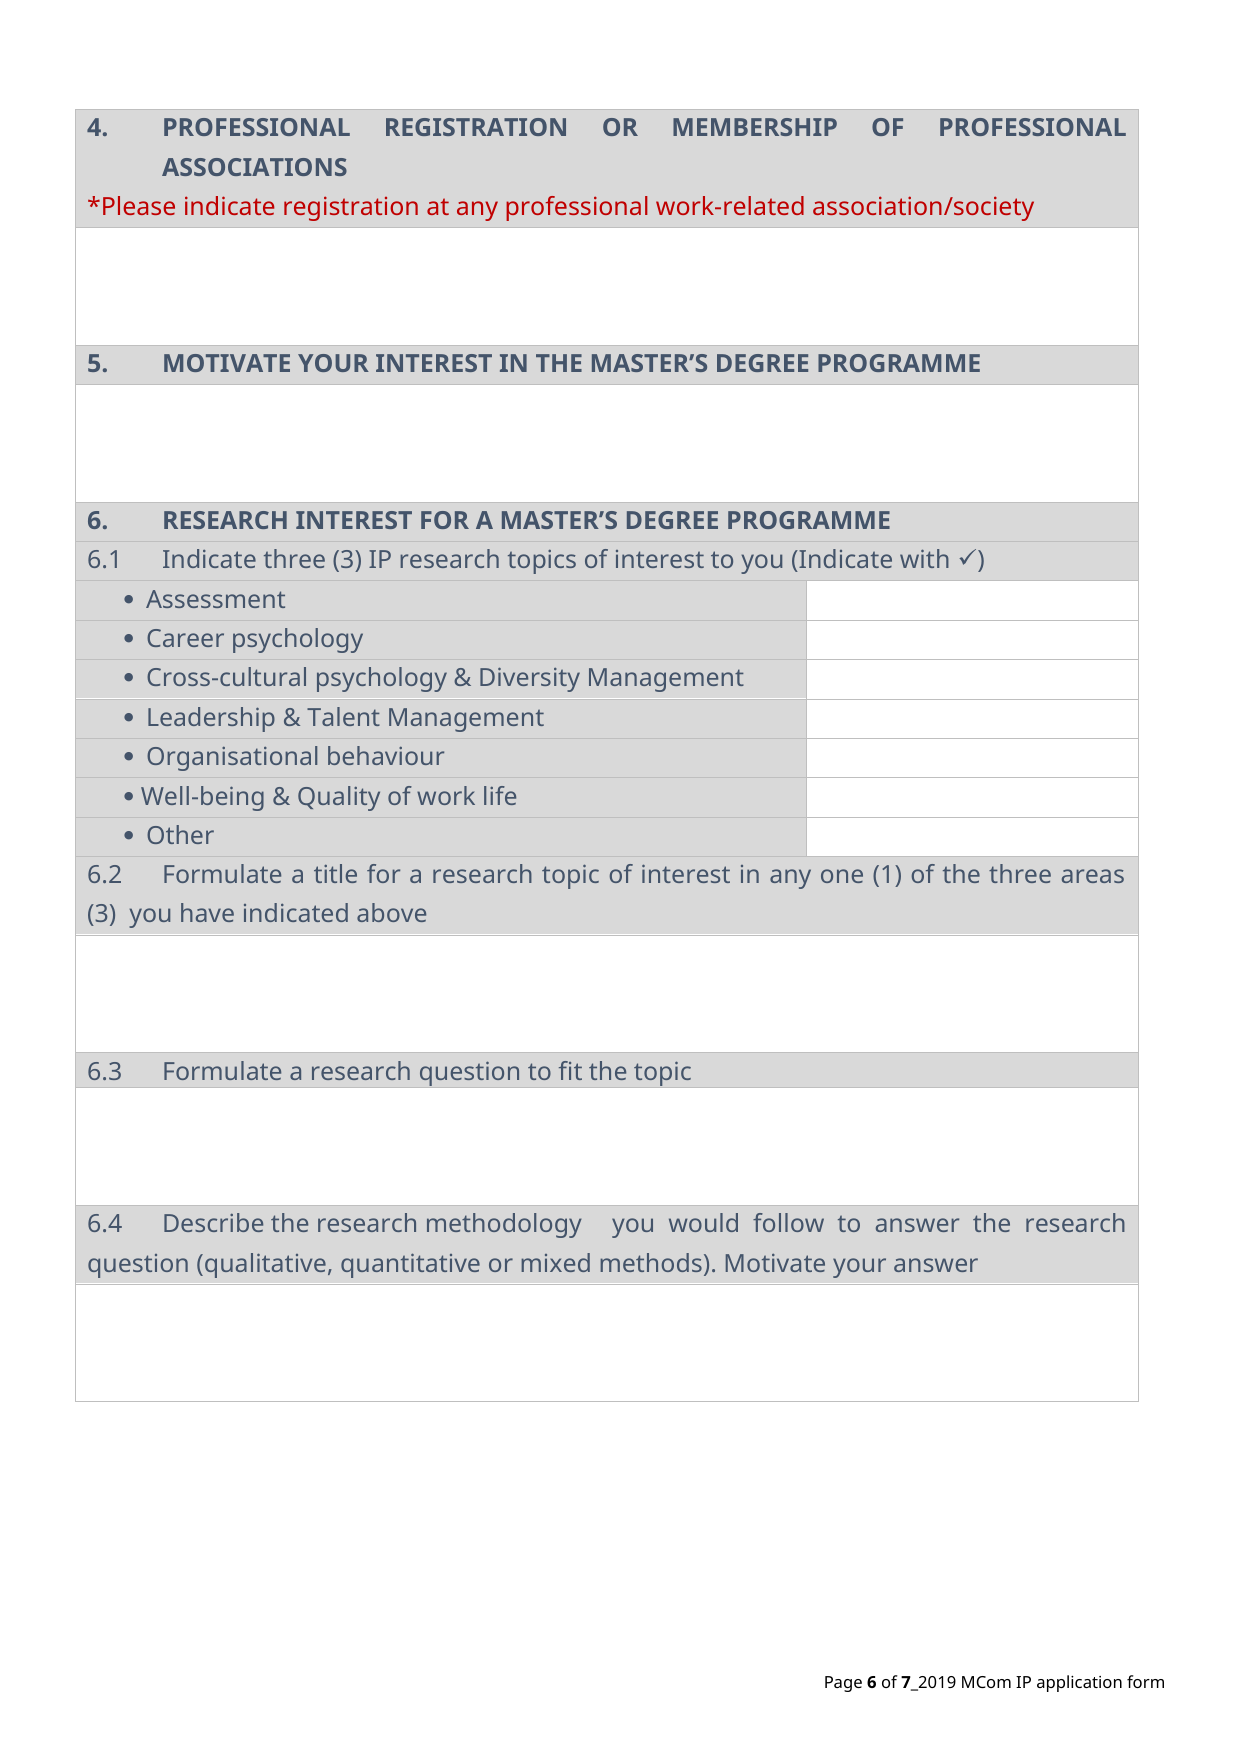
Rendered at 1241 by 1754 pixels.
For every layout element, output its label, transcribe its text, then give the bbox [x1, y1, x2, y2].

table_cell 6.4 Describe the research methodology you would follow to answer the research question (qualitative, quantitative or mixed methods). Motivate your answer [76, 1206, 1138, 1283]
table_cell [76, 1088, 1138, 1205]
table_cell [76, 1285, 1138, 1401]
table_cell 6. RESEARCH INTEREST FOR A MASTER’S DEGREE PROGRAMME [76, 503, 1138, 541]
table_cell Leadership & Talent Management [76, 700, 806, 738]
table_cell [76, 385, 1138, 502]
table_header 4. PROFESSIONAL REGISTRATION OR MEMBERSHIP OF PROFESSIONAL ASSOCIATIONS *Please indicate registration at any professional work-related association/society [76, 110, 1138, 227]
table_cell [807, 581, 1138, 620]
table_cell Career psychology [76, 621, 806, 659]
table_cell [807, 700, 1138, 738]
table_cell 5. MOTIVATE YOUR INTEREST IN THE MASTER’S DEGREE PROGRAMME [76, 346, 1138, 384]
table_cell Well-being & Quality of work life [76, 778, 806, 817]
table_cell 6.1 Indicate three (3) IP research topics of interest to you (Indicate with ) [76, 542, 1138, 580]
table_cell [807, 739, 1138, 777]
table_cell Cross-cultural psychology & Diversity Management [76, 660, 806, 698]
table_cell 6.3 Formulate a research question to fit the topic [76, 1053, 1138, 1087]
table_cell [807, 778, 1138, 817]
table_cell Other [76, 818, 806, 856]
table_cell [807, 660, 1138, 698]
table_cell [807, 818, 1138, 856]
table_cell Organisational behaviour [76, 739, 806, 777]
table_cell [807, 621, 1138, 659]
table_cell [76, 228, 1138, 344]
table_cell [76, 936, 1138, 1052]
table_cell 6.2 Formulate a title for a research topic of interest in any one (1) of the three areas (3) you have indicated above [76, 857, 1138, 934]
table_cell Assessment [76, 581, 806, 620]
